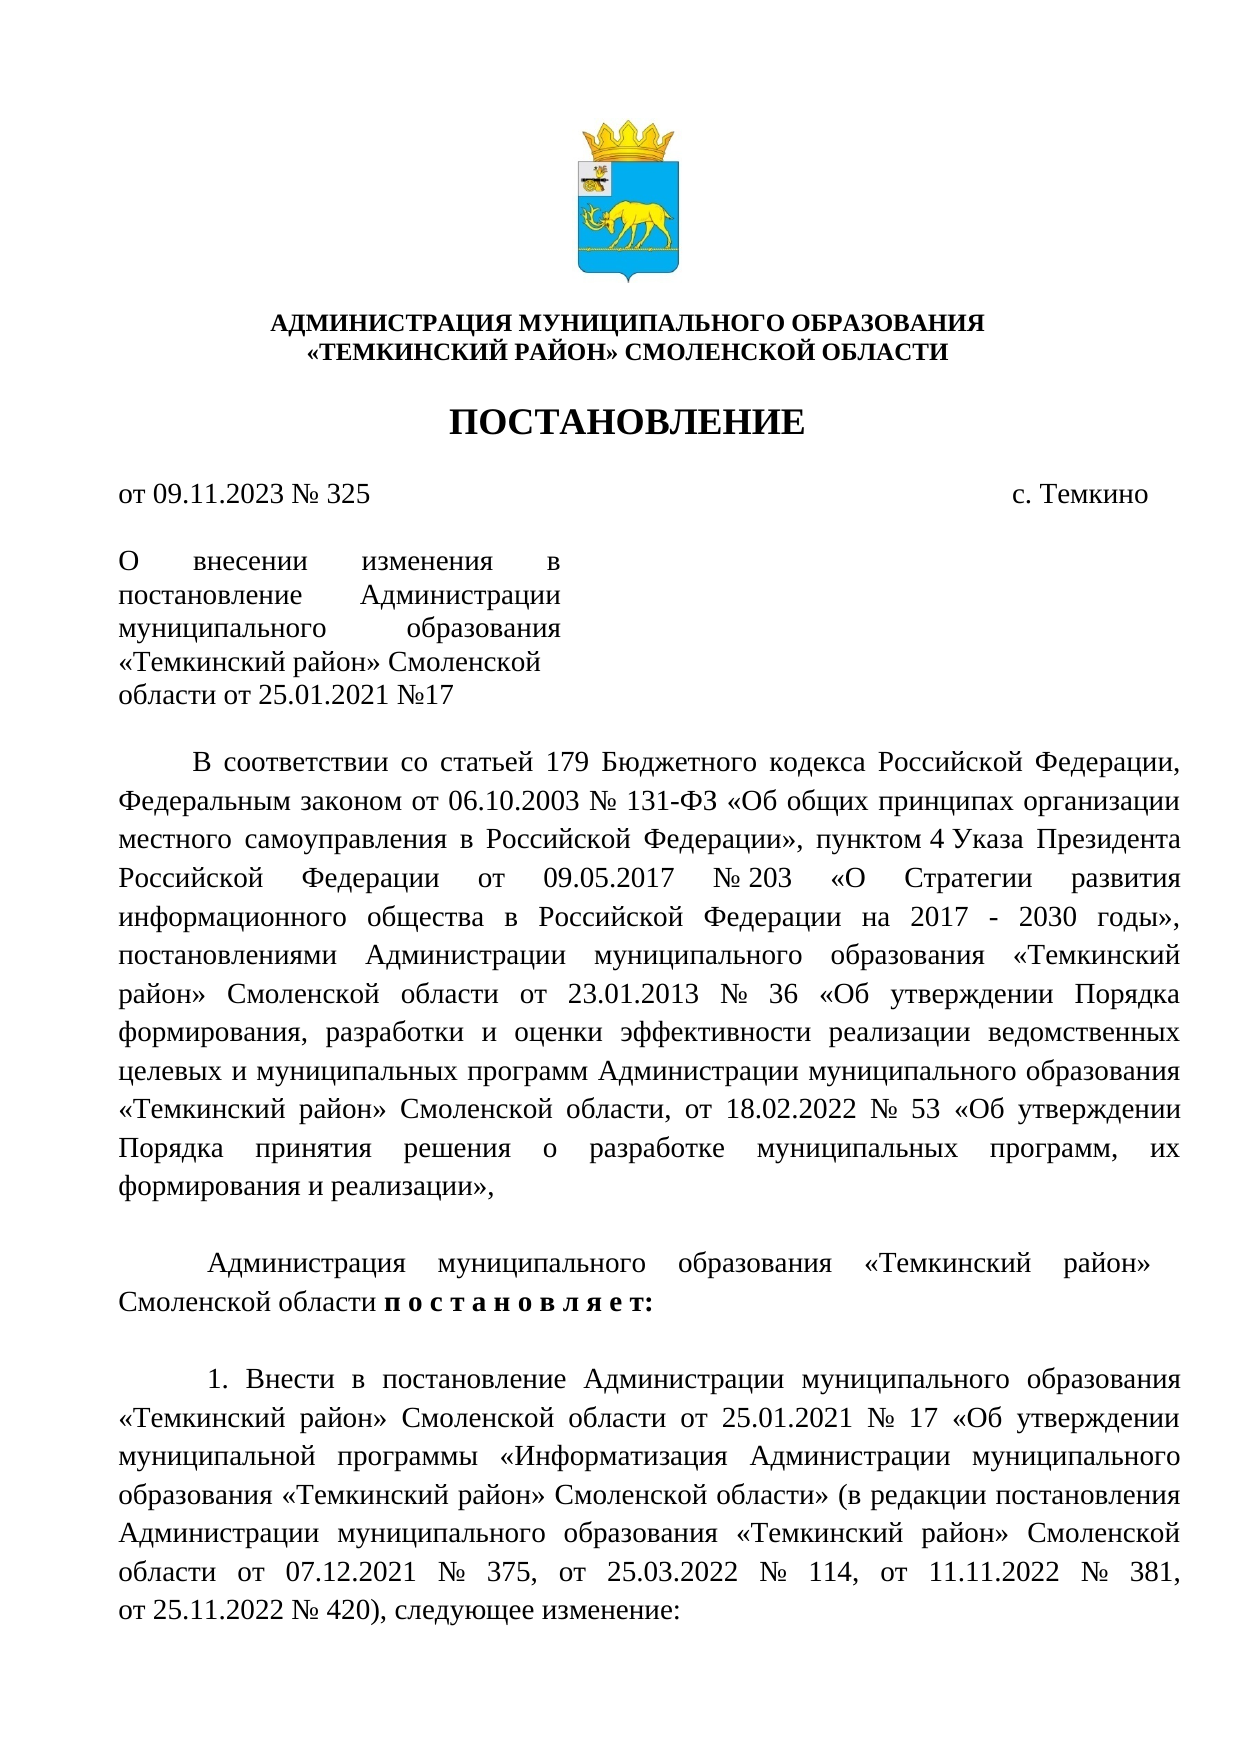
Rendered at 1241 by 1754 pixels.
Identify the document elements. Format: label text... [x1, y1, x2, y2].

text от 09.11.2023 № 325 с. Темкино [118, 476, 1181, 510]
text В соответствии со статьей 179 Бюджетного кодекса Российской Федерации, Федеральным законом от 06.10.2003 № 131-ФЗ «Об общих принципах организации местного самоуправления в Российской Федерации», пунктом 4 Указа Президента Российской Федерации от 09.05.2017 № 203 «О Стратегии развития информационного общества в Российской Федерации на 2017 - 2030 годы», постановлениями Администрации муниципального образования «Темкинский район» Смоленской области от 23.01.2013 № 36 «Об утверждении Порядка формирования, разработки и оценки эффективности реализации ведомственных целевых и муниципальных программ Администрации муниципального образования «Темкинский район» Смоленской области, от 18.02.2022 № 53 «Об утверждении Порядка принятия решения о разработке муниципальных программ, их формирования и реализации», [118, 744, 1181, 1202]
text О внесении изменения в постановление Администрации муниципального образования «Темкинский район» Смоленской [118, 543, 561, 677]
text области от 25.01.2021 №17 [118, 677, 561, 711]
picture [572, 118, 683, 283]
text ПОСТАНОВЛЕНИЕ [103, 399, 1152, 443]
text «ТЕМКИНСКИЙ РАЙОН» СМОЛЕНСКОЙ ОБЛАСТИ [103, 337, 1152, 366]
text 1. Внести в постановление Администрации муниципального образования «Темкинский район» Смоленской области от 25.01.2021 № 17 «Об утверждении муниципальной программы «Информатизация Администрации муниципального образования «Темкинский район» Смоленской области» (в редакции постановления Администрации муниципального образования «Темкинский район» Смоленской области от 07.12.2021 № 375, от 25.03.2022 № 114, от 11.11.2022 № 381, от 25.11.2022 № 420), следующее изменение: [118, 1361, 1181, 1626]
text Администрация муниципального образования «Темкинский район» Смоленской области п о с т а н о в л я е т: [118, 1246, 1152, 1318]
text АДМИНИСТРАЦИЯ МУНИЦИПАЛЬНОГО ОБРАЗОВАНИЯ [103, 308, 1152, 337]
